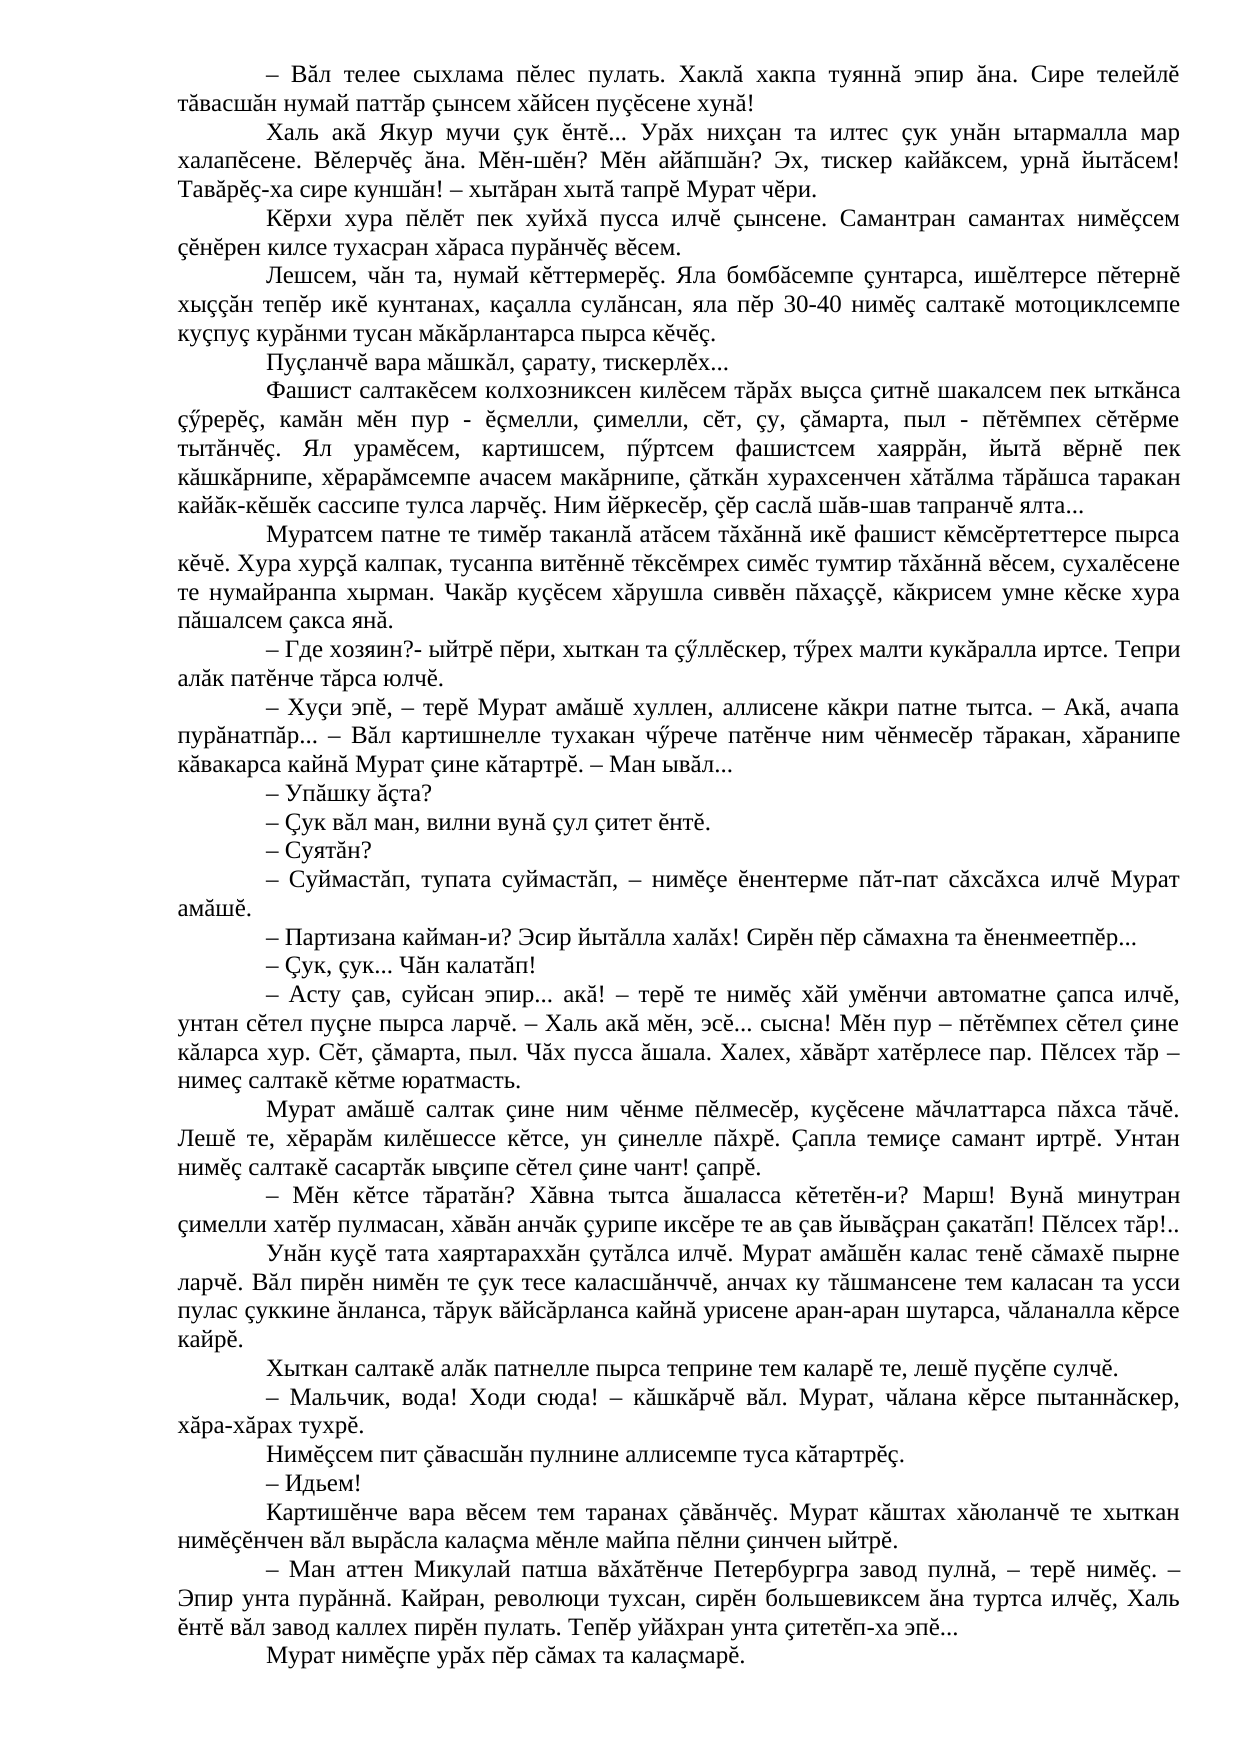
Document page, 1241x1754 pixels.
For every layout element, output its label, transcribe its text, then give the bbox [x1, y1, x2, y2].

text – Çук вăл ман, вилни вунă çул çитет ĕнтĕ. [177, 807, 1181, 835]
text – Партизана кайман-и? Эсир йытăлла халăх! Сирĕн пĕр сăмахна та ĕненмеетпĕр... [177, 922, 1181, 950]
text Кĕрхи хура пĕлĕт пек хуйхă пусса илчĕ çынсене. Самантран самантах нимĕçсем çĕнĕрен килсе тухасран хăраса пурăнчĕç вĕсем. [177, 203, 1181, 260]
text – Вăл телее сыхлама пĕлес пулать. Хаклă хакпа туяннă эпир ăна. Сире телейлĕ тăвасшăн нумай паттăр çынсем хăйсен пуçĕсене хунă! [177, 59, 1181, 117]
text Пуçланчĕ вара мăшкăл, çарату, тискерлĕх... [177, 347, 1181, 375]
text – Ман аттен Микулай патша вăхăтĕнче Петербургра завод пулнă, – терĕ нимĕç. – Эпир унта пурăннă. Кайран, революци тухсан, сирĕн большевиксем ăна туртса илчĕç, Халь ĕнтĕ вăл завод каллех пирĕн пулать. Тепĕр уйăхран унта çитетĕп-ха эпĕ... [177, 1554, 1181, 1640]
text Фашист салтакĕсем колхозниксен килĕсем тăрăх выçса çитнĕ шакалсем пек ыткăнса çӳрерĕç, камăн мĕн пур - ĕçмелли, çимелли, сĕт, çу, çăмарта, пыл - пĕтĕмпех сĕтĕрме тытăнчĕç. Ял урамĕсем, картишсем, пӳртсем фашистсем хаяррăн, йытă вĕрнĕ пек кăшкăрнипе, хĕрарăмсемпе ачасем макăрнипе, çăткăн хурахсенчен хăтăлма тăрăшса таракан кайăк-кĕшĕк сассипе тулса ларчĕç. Ним йĕркесĕр, çĕр саслă шăв-шав тапранчĕ ялта... [177, 375, 1181, 519]
text Хыткан салтакĕ алăк патнелле пырса теприне тем каларĕ те, лешĕ пуçĕпе сулчĕ. [177, 1353, 1181, 1382]
text – Суймастăп, тупата суймастăп, – нимĕçе ĕнентерме пăт-пат сăхсăхса илчĕ Мурат амăшĕ. [177, 864, 1181, 922]
text – Çук, çук... Чăн калатăп! [177, 950, 1181, 979]
text Мурат амăшĕ салтак çине ним чĕнме пĕлмесĕр, куçĕсене мăчлаттарса пăхса тăчĕ. Лешĕ те, хĕрарăм килĕшессе кĕтсе, ун çинелле пăхрĕ. Çапла темиçе самант иртрĕ. Унтан нимĕç салтакĕ сасартăк ывçипе сĕтел çине чант! çапрĕ. [177, 1094, 1181, 1180]
text – Хуçи эпĕ, – терĕ Мурат амăшĕ хуллен, аллисене кăкри патне тытса. – Акă, ачапа пурăнатпăр... – Вăл картишнелле тухакан чӳрече патĕнче ним чĕнмесĕр тăракан, хăранипе кăвакарса кайнă Мурат çине кăтартрĕ. – Ман ывăл... [177, 692, 1181, 778]
text Нимĕçсем пит çăвасшăн пулнине аллисемпе туса кăтартрĕç. [177, 1439, 1181, 1468]
text – Мĕн кĕтсе тăратăн? Хăвна тытса ăшаласса кĕтетĕн-и? Марш! Вунă минутран çимелли хатĕр пулмасан, хăвăн анчăк çурипе иксĕре те ав çав йывăçран çакатăп! Пĕлсех тăр!.. [177, 1180, 1181, 1238]
text – Мальчик, вода! Ходи сюда! – кăшкăрчĕ вăл. Мурат, чăлана кĕрсе пытаннăскер, хăра-хăрах тухрĕ. [177, 1382, 1181, 1439]
text Мурат нимĕçпе урăх пĕр сăмах та калаçмарĕ. [177, 1640, 1181, 1669]
text – Где хозяин?- ыйтрĕ пĕри, хыткан та çӳллĕскер, тӳрех малти кукăралла иртсе. Тепри алăк патĕнче тăрса юлчĕ. [177, 634, 1181, 692]
text – Упăшку ăçта? [177, 778, 1181, 807]
text Муратсем патне те тимĕр таканлă атăсем тăхăннă икĕ фашист кĕмсĕртеттерсе пырса кĕчĕ. Хура хурçă калпак, тусанпа витĕннĕ тĕксĕмрех симĕс тумтир тăхăннă вĕсем, сухалĕсене те нумайранпа хырман. Чакăр куçĕсем хăрушла сиввĕн пăхаççĕ, кăкрисем умне кĕске хура пăшалсем çакса янă. [177, 519, 1181, 634]
text Картишĕнче вара вĕсем тем таранах çăвăнчĕç. Мурат кăштах хăюланчĕ те хыткан нимĕçĕнчен вăл вырăсла калаçма мĕнле майпа пĕлни çинчен ыйтрĕ. [177, 1497, 1181, 1554]
text Унăн куçĕ тата хаяртараххăн çутăлса илчĕ. Мурат амăшĕн калас тенĕ сăмахĕ пырне ларчĕ. Вăл пирĕн нимĕн те çук тесе каласшăнччĕ, анчах ку тăшмансене тем каласан та усси пулас çуккине ăнланса, тăрук вăйсăрланса кайнă урисене аран-аран шутарса, чăланалла кĕрсе кайрĕ. [177, 1238, 1181, 1353]
text – Асту çав, суйсан эпир... акă! – терĕ те нимĕç хăй умĕнчи автоматне çапса илчĕ, унтан сĕтел пуçне пырса ларчĕ. – Халь акă мĕн, эсĕ... сысна! Мĕн пур – пĕтĕмпех сĕтел çине кăларса хур. Сĕт, çăмарта, пыл. Чăх пусса ăшала. Халех, хăвăрт хатĕрлесе пар. Пĕлсех тăр – нимеç салтакĕ кĕтме юратмасть. [177, 979, 1181, 1094]
text Лешсем, чăн та, нумай кĕттермерĕç. Яла бомбăсемпе çунтарса, ишĕлтерсе пĕтернĕ хыççăн тепĕр икĕ кунтанах, каçалла сулăнсан, яла пĕр 30-40 нимĕç салтакĕ мотоциклсемпе куçпуç курăнми тусан мăкăрлантарса пырса кĕчĕç. [177, 260, 1181, 347]
text – Идьем! [177, 1468, 1181, 1497]
text – Суятăн? [177, 835, 1181, 864]
text Халь акă Якур мучи çук ĕнтĕ... Урăх нихçан та илтес çук унăн ытармалла мар халапĕсене. Вĕлерчĕç ăна. Мĕн-шĕн? Мĕн айăпшăн? Эх, тискер кайăксем, урнă йытăсем! Тавăрĕç-ха сире куншăн! – хытăран хытă тапрĕ Мурат чĕри. [177, 117, 1181, 203]
